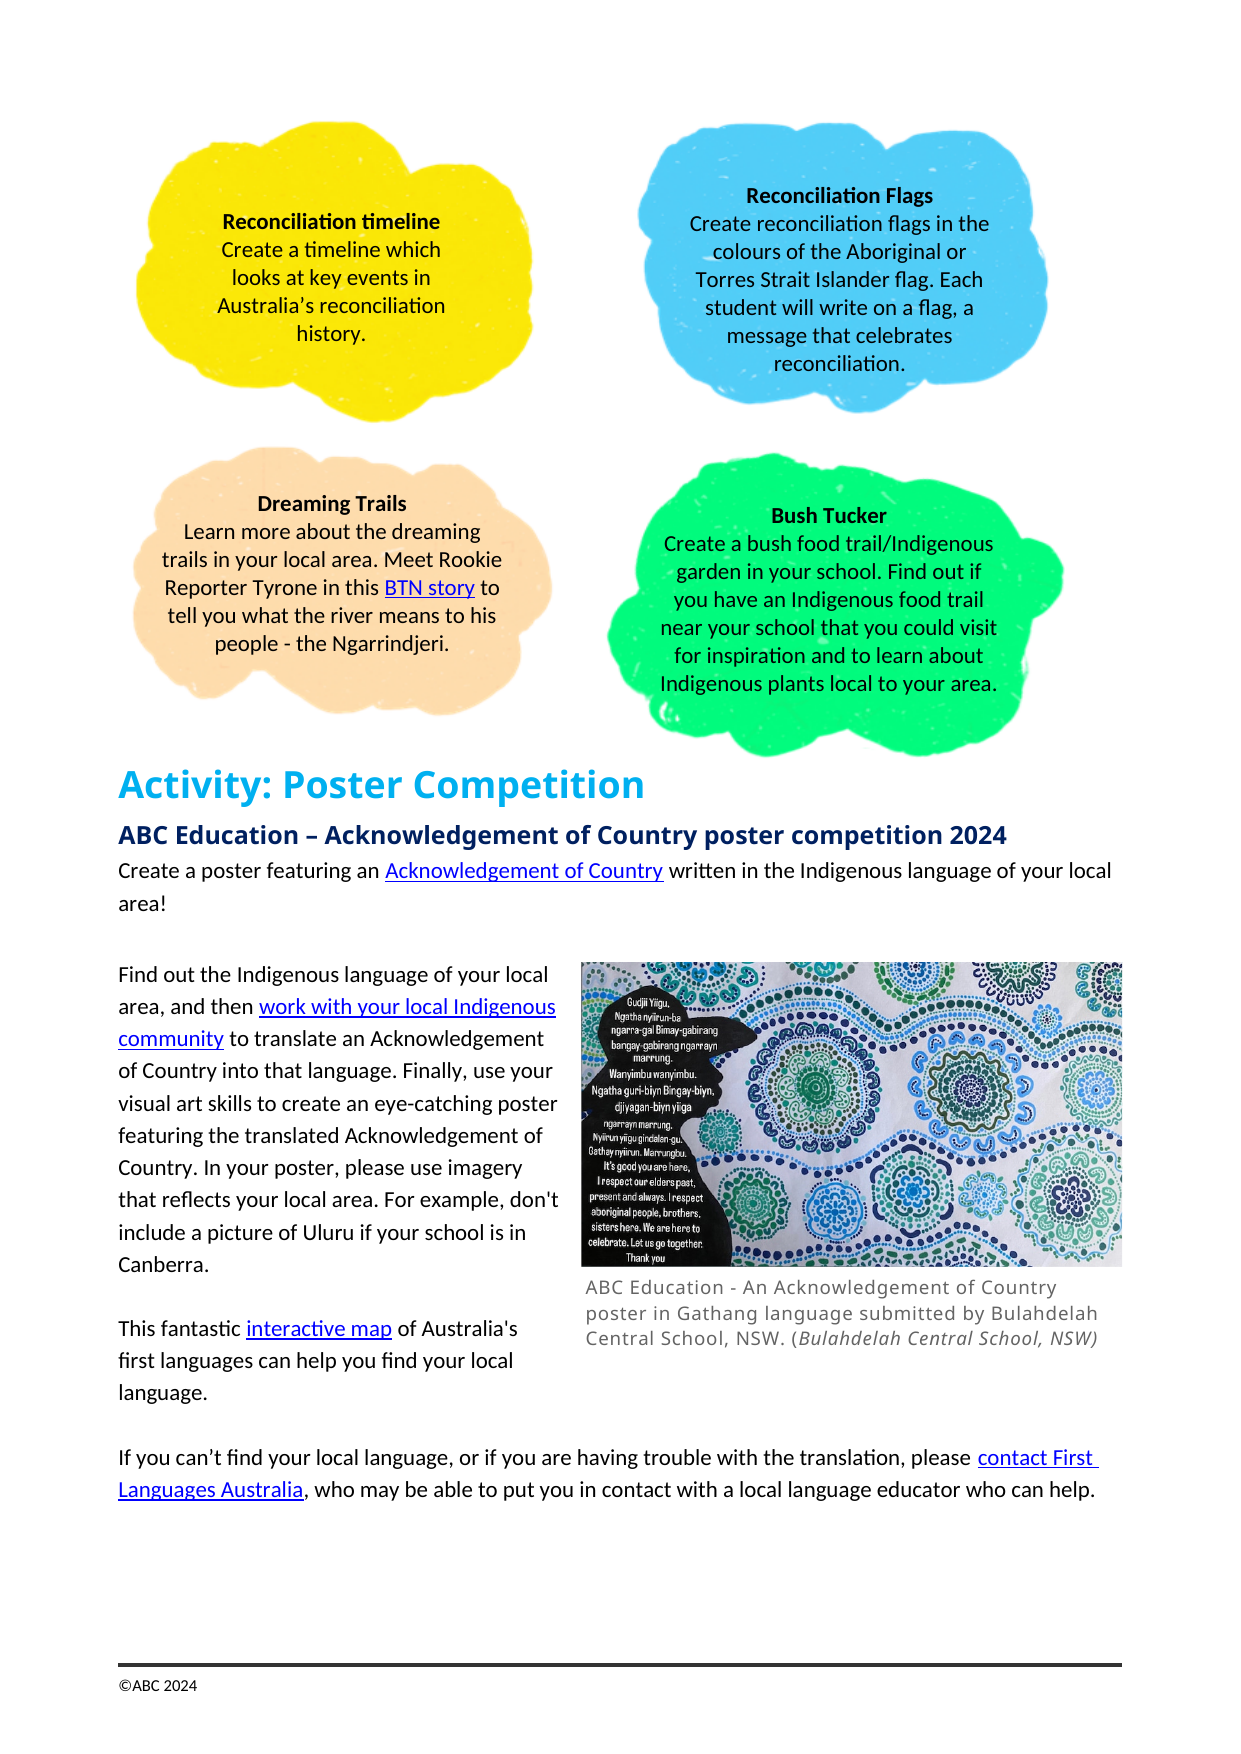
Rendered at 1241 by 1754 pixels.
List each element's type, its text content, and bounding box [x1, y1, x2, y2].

subtitle Activity: Poster Competition [118, 759, 1122, 810]
text If you can’t find your local language, or if you are having trouble with the translation, please contact First Languages Australia, who may be able to put you in contact with a local language educator who can help. [118, 1443, 1122, 1503]
text This fantastic interactive map of Australia's first languages can help you find your local language. [118, 1314, 1122, 1407]
text ABC Education – Acknowledgement of Country poster competition 2024 [118, 817, 1122, 851]
picture [118, 118, 1071, 759]
picture [581, 962, 1123, 1267]
text Create a poster featuring an Acknowledgement of Country written in the Indigenous language of your local area! [118, 857, 1122, 917]
